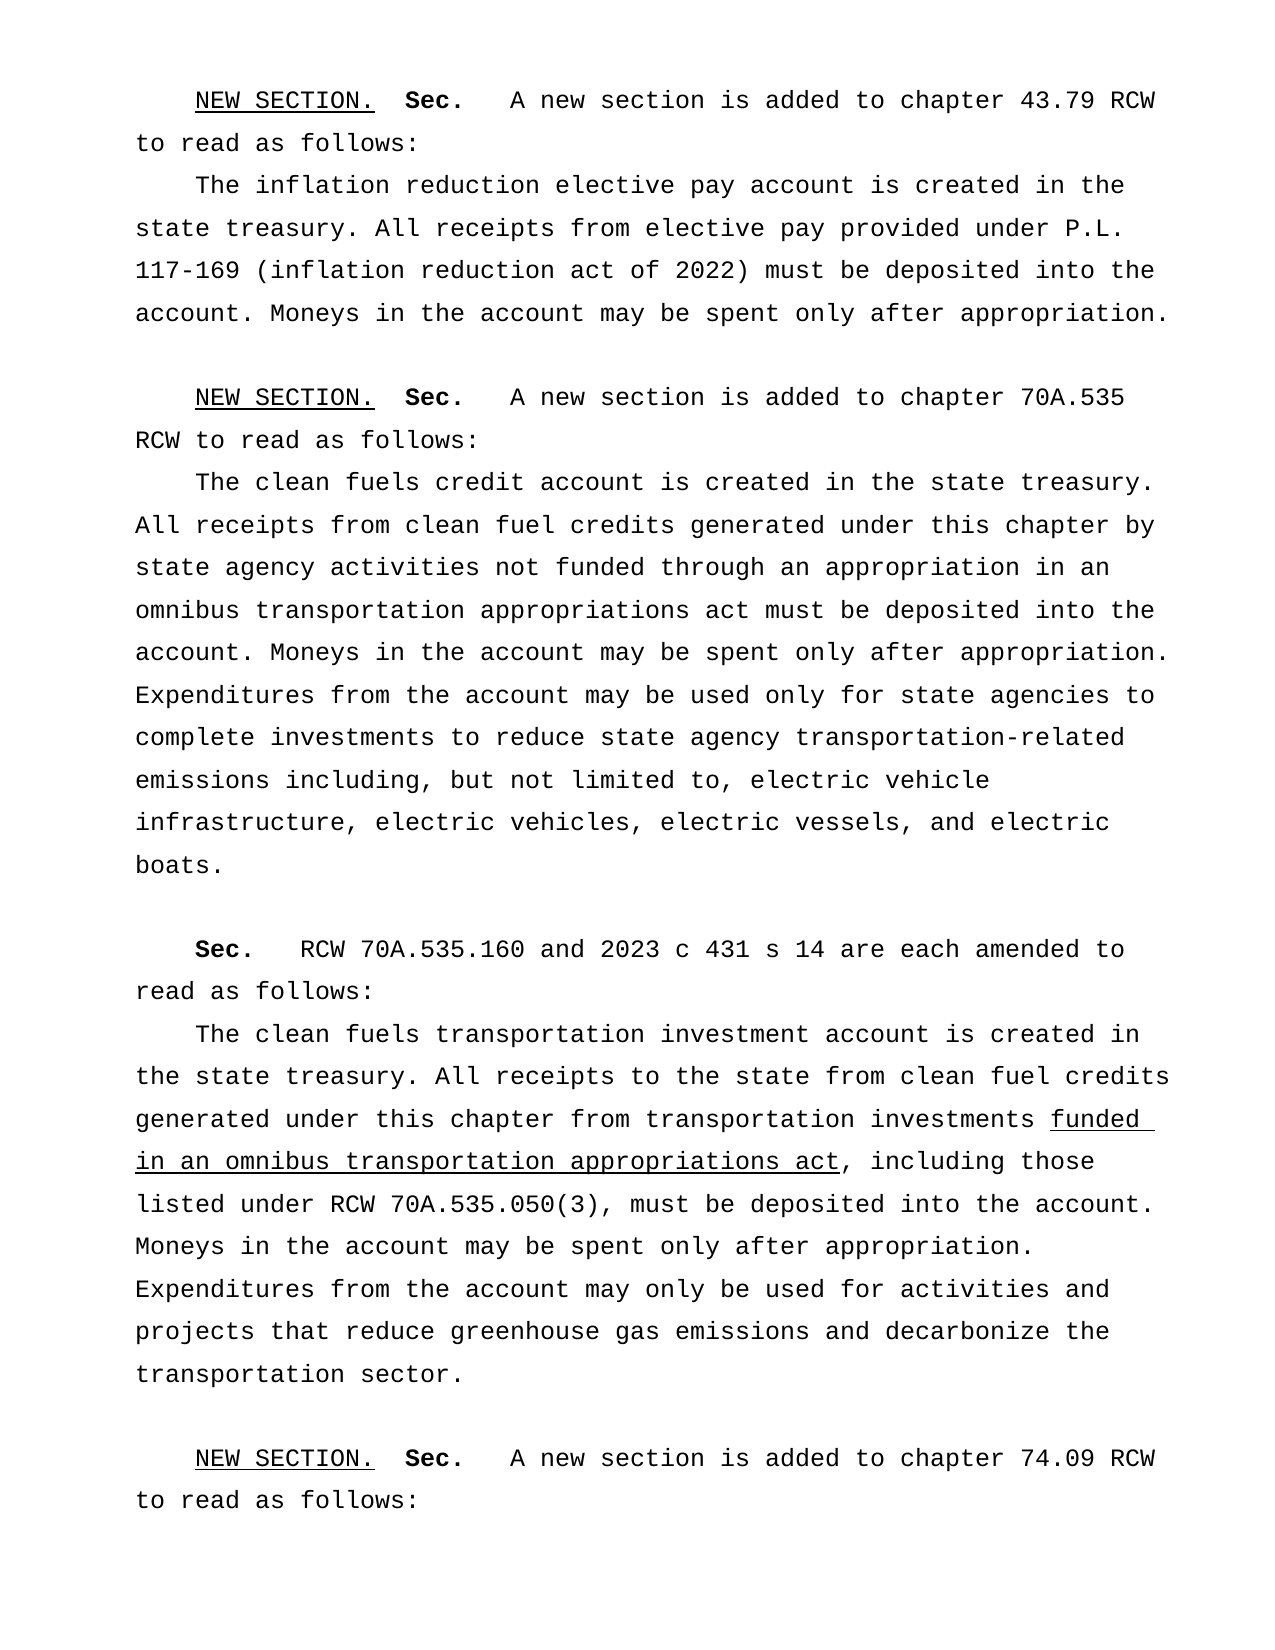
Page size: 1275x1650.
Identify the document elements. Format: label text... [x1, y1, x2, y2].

text The clean fuels credit account is created in the state treasury. All receipts from clean fuel credits generated under this chapter by state agency activities not funded through an appropriation in an omnibus transportation appropriations act must be deposited into the account. Moneys in the account may be spent only after appropriation. Expenditures from the account may be used only for state agencies to complete investments to reduce state agency transportation-related emissions including, but not limited to, electric vehicle infrastructure, electric vehicles, electric vessels, and electric boats. [135, 457, 1170, 882]
text Sec. RCW 70A.535.160 and 2023 c 431 s 14 are each amended to read as follows: [135, 923, 1170, 1008]
text NEW SECTION. Sec. A new section is added to chapter 43.79 RCW to read as follows: [135, 75, 1170, 160]
text NEW SECTION. Sec. A new section is added to chapter 70A.535 RCW to read as follows: [135, 372, 1170, 457]
text The clean fuels transportation investment account is created in the state treasury. All receipts to the state from clean fuel credits generated under this chapter from transportation investments funded in an omnibus transportation appropriations act, including those listed under RCW 70A.535.050(3), must be deposited into the account. Moneys in the account may be spent only after appropriation. Expenditures from the account may only be used for activities and projects that reduce greenhouse gas emissions and decarbonize the transportation sector. [135, 1008, 1170, 1391]
text NEW SECTION. Sec. A new section is added to chapter 74.09 RCW to read as follows: [135, 1432, 1170, 1517]
text The inflation reduction elective pay account is created in the state treasury. All receipts from elective pay provided under P.L. 117-169 (inflation reduction act of 2022) must be deposited into the account. Moneys in the account may be spent only after appropriation. [135, 160, 1170, 330]
